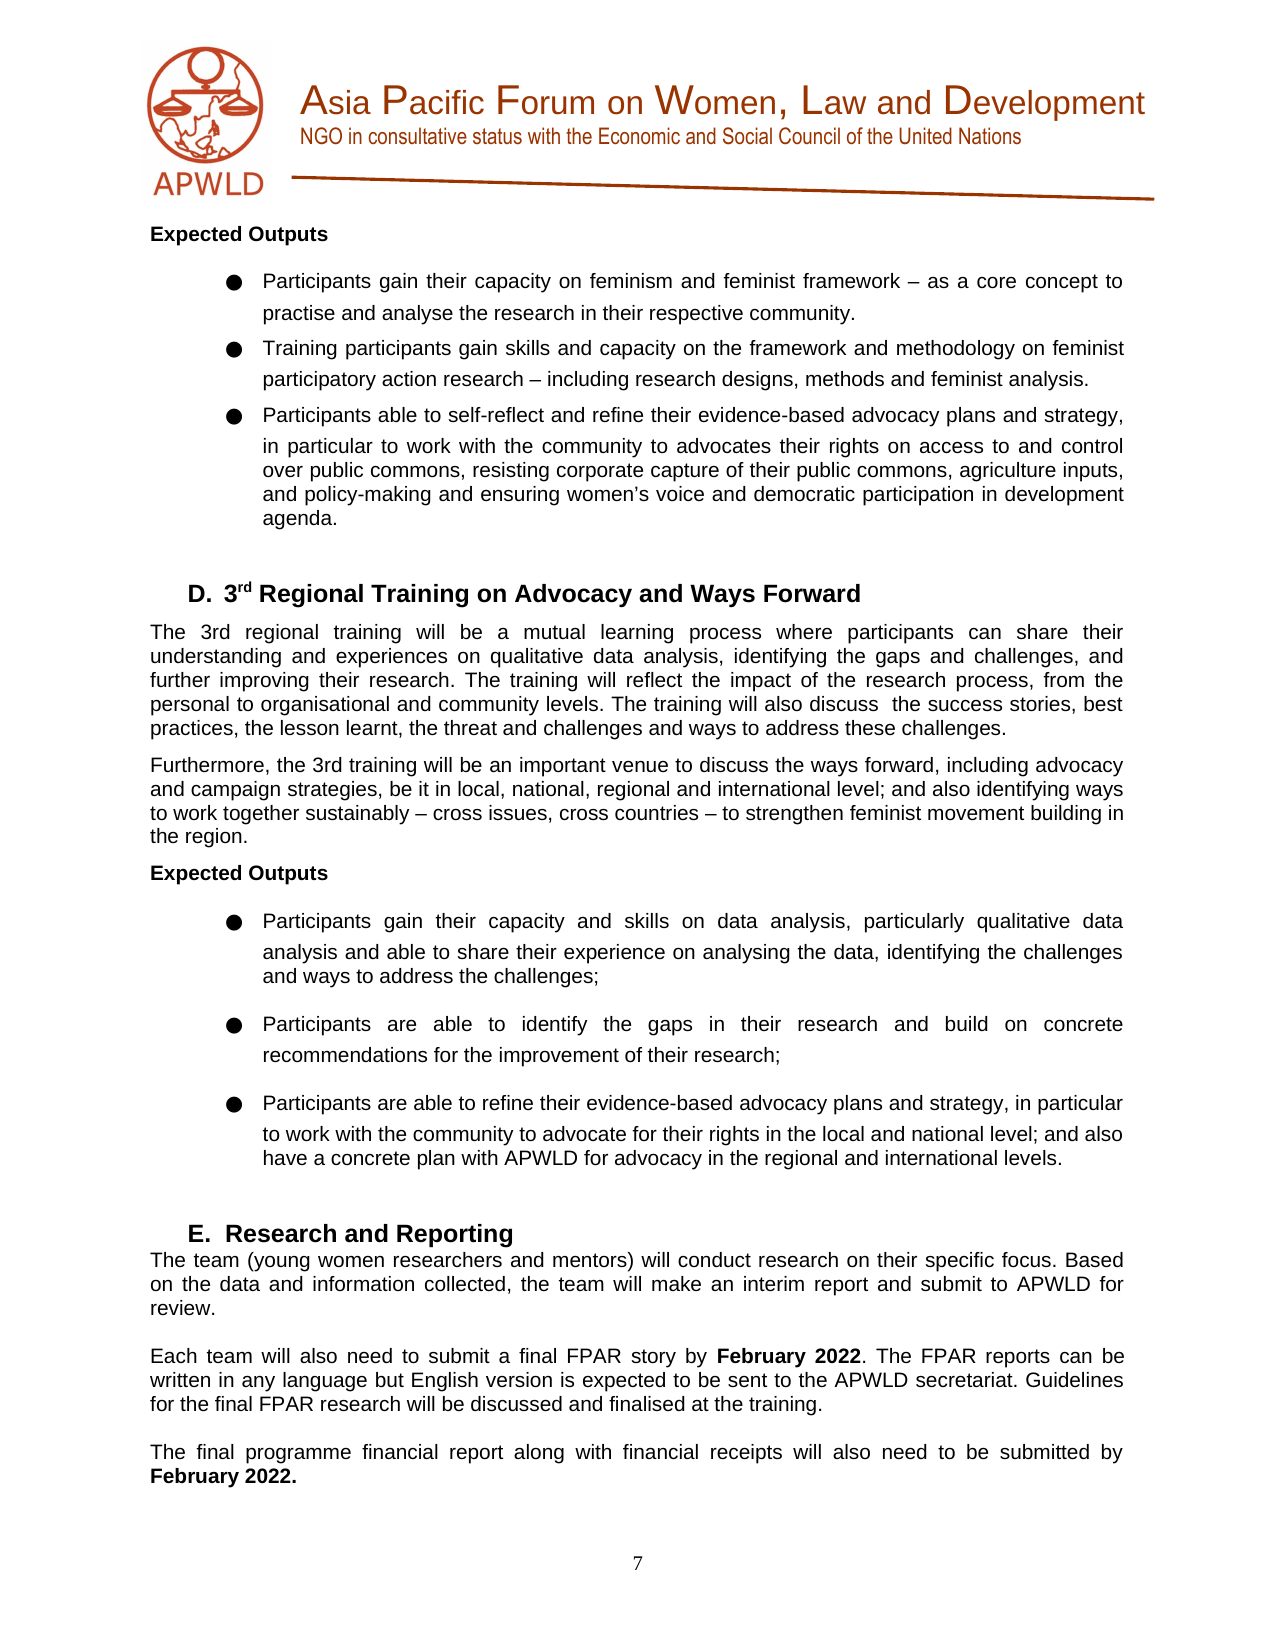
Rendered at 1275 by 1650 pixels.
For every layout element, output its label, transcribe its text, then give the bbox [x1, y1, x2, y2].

text ● Participants able to self-reflect and refine their evidence-based advocacy plans and strategy, in particular to work with the community to advocates their rights on access to and control over public commons, resisting corporate capture of their public commons, agriculture inputs, and policy-making and ensuring women’s voice and democratic participation in development agenda. [225, 391, 1125, 530]
text Expected Outputs [150, 861, 1125, 885]
text The final programme financial report along with financial receipts will also need to be submitted by February 2022. [150, 1440, 1125, 1488]
text ● Participants gain their capacity and skills on data analysis, particularly qualitative data analysis and able to share their experience on analysing the data, identifying the challenges and ways to address the challenges; [225, 897, 1125, 988]
text ● Training participants gain skills and capacity on the framework and methodology on feminist participatory action research – including research designs, methods and feminist analysis. [225, 324, 1125, 391]
text Expected Outputs [150, 221, 1125, 245]
text ● Participants gain their capacity on feminism and feminist framework – as a core concept to practise and analyse the research in their respective community. [225, 258, 1125, 324]
text The team (young women researchers and mentors) will conduct research on their specific focus. Based on the data and information collected, the team will make an interim report and submit to APWLD for review. [150, 1248, 1125, 1320]
text D. 3rd Regional Training on Advocacy and Ways Forward [187, 579, 1125, 608]
text E. Research and Reporting [187, 1219, 1125, 1248]
picture [139, 41, 271, 202]
text The 3rd regional training will be a mutual learning process where participants can share their understanding and experiences on qualitative data analysis, identifying the gaps and challenges, and further improving their research. The training will reflect the impact of the research process, from the personal to organisational and community levels. The training will also discuss the success stories, best practices, the lesson learnt, the threat and challenges and ways to address these challenges. [150, 620, 1125, 740]
text Each team will also need to submit a final FPAR story by February 2022. The FPAR reports can be written in any language but English version is expected to be sent to the APWLD secretariat. Guidelines for the final FPAR research will be discussed and finalised at the training. [150, 1344, 1125, 1416]
text Furthermore, the 3rd training will be an important venue to discuss the ways forward, including advocacy and campaign strategies, be it in local, national, regional and international level; and also identifying ways to work together sustainably – cross issues, cross countries – to strengthen feminist movement building in the region. [150, 752, 1125, 848]
text ● Participants are able to refine their evidence-based advocacy plans and strategy, in particular to work with the community to advocate for their rights in the local and national level; and also have a concrete plan with APWLD for advocacy in the regional and international levels. [225, 1079, 1125, 1170]
text ● Participants are able to identify the gaps in their research and build on concrete recommendations for the improvement of their research; [225, 1000, 1125, 1067]
